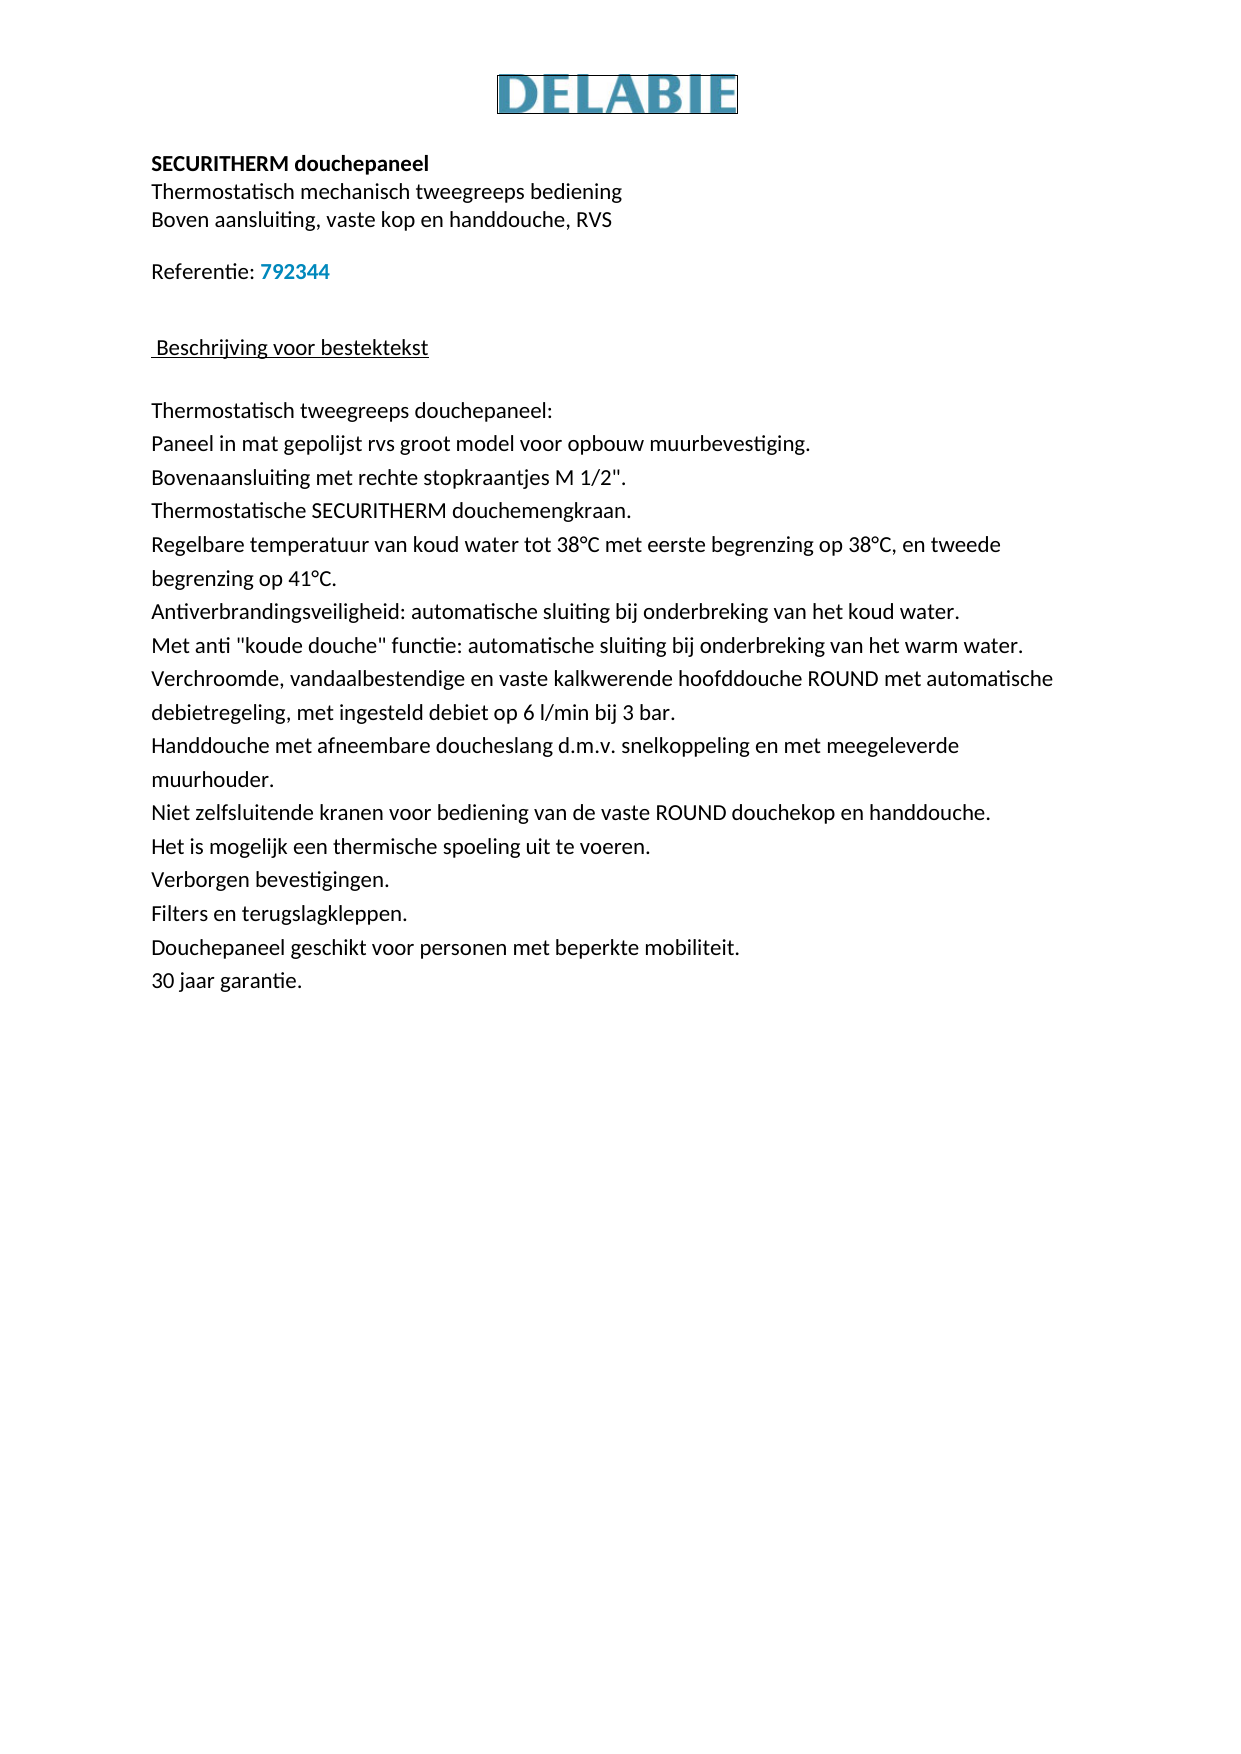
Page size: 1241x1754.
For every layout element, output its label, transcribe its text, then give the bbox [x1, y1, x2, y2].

text Verchroomde, vandaalbestendige en vaste kalkwerende hoofddouche ROUND met automatische debietregeling, met ingesteld debiet op 6 l/min bij 3 bar. [151, 664, 1084, 726]
text Beschrijving voor bestektekst [151, 333, 1084, 361]
text 30 jaar garantie. [151, 966, 1084, 994]
text Referentie: 792344 [151, 257, 1084, 285]
text SECURITHERM douchepaneel [151, 149, 1084, 177]
text Het is mogelijk een thermische spoeling uit te voeren. [151, 832, 1084, 860]
text Thermostatische SECURITHERM douchemengkraan. [151, 497, 1084, 525]
text Bovenaansluiting met rechte stopkraantjes M 1/2". [151, 463, 1084, 491]
text Boven aansluiting, vaste kop en handdouche, RVS [151, 205, 1084, 233]
text Regelbare temperatuur van koud water tot 38°C met eerste begrenzing op 38°C, en tweede begrenzing op 41°C. [151, 530, 1084, 592]
text Douchepaneel geschikt voor personen met beperkte mobiliteit. [151, 933, 1084, 961]
text Verborgen bevestigingen. [151, 866, 1084, 894]
text Thermostatisch tweegreeps douchepaneel: [151, 396, 1084, 424]
text Thermostatisch mechanisch tweegreeps bediening [151, 177, 1084, 205]
text Filters en terugslagkleppen. [151, 899, 1084, 927]
text Antiverbrandingsveiligheid: automatische sluiting bij onderbreking van het koud water. [151, 597, 1084, 625]
text Met anti "koude douche" functie: automatische sluiting bij onderbreking van het warm water. [151, 631, 1084, 659]
picture [498, 76, 737, 113]
text Niet zelfsluitende kranen voor bediening van de vaste ROUND douchekop en handdouche. [151, 798, 1084, 827]
text Handdouche met afneembare doucheslang d.m.v. snelkoppeling en met meegeleverde muurhouder. [151, 731, 1084, 793]
text Paneel in mat gepolijst rvs groot model voor opbouw muurbevestiging. [151, 429, 1084, 458]
